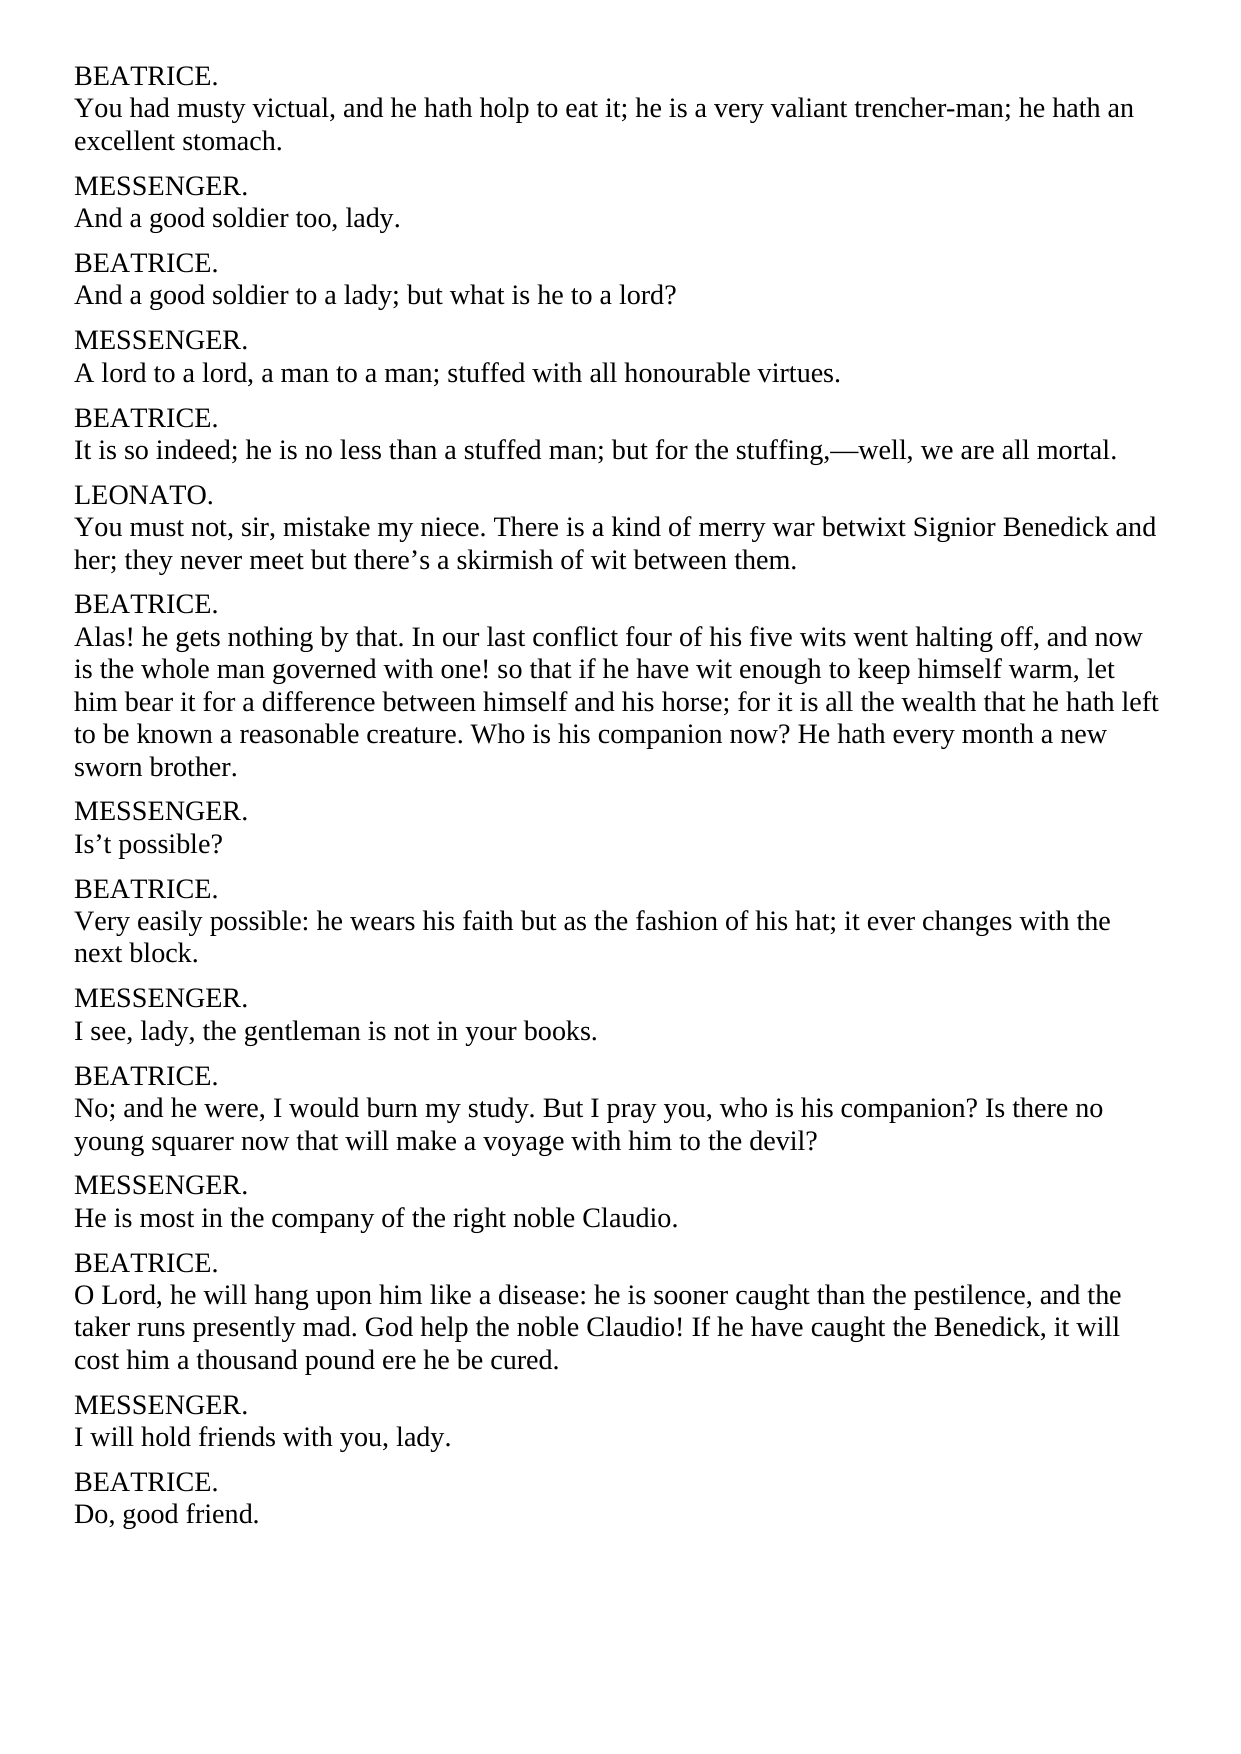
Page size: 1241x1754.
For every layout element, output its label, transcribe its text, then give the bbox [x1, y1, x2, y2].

text BEATRICE. And a good soldier to a lady; but what is he to a lord? [74, 246, 1167, 311]
text MESSENGER. He is most in the company of the right noble Claudio. [74, 1168, 1167, 1233]
text BEATRICE. It is so indeed; he is no less than a stuffed man; but for the stuffing,—well, we are all mortal. [74, 401, 1167, 465]
text BEATRICE. O Lord, he will hang upon him like a disease: he is sooner caught than the pestilence, and the taker runs presently mad. God help the noble Claudio! If he have caught the Benedick, it will cost him a thousand pound ere he be cured. [74, 1246, 1167, 1375]
text MESSENGER. Is’t possible? [74, 794, 1167, 859]
text BEATRICE. No; and he were, I would burn my study. But I pray you, who is his companion? Is there no young squarer now that will make a voyage with him to the devil? [74, 1059, 1167, 1156]
text BEATRICE. Do, good friend. [74, 1465, 1167, 1530]
text LEONATO. You must not, sir, mistake my niece. There is a kind of merry war betwixt Signior Benedick and her; they never meet but there’s a skirmish of wit between them. [74, 478, 1167, 575]
text MESSENGER. I see, lady, the gentleman is not in your books. [74, 981, 1167, 1046]
text MESSENGER. And a good soldier too, lady. [74, 169, 1167, 233]
text BEATRICE. Alas! he gets nothing by that. In our last conflict four of his five wits went halting off, and now is the whole man governed with one! so that if he have wit enough to keep himself warm, let him bear it for a difference between himself and his horse; for it is all the wealth that he hath left to be known a reasonable creature. Who is his companion now? He hath every month a new sworn brother. [74, 588, 1167, 782]
text BEATRICE. You had musty victual, and he hath holp to eat it; he is a very valiant trencher-man; he hath an excellent stomach. [74, 59, 1167, 156]
text BEATRICE. Very easily possible: he wears his faith but as the fashion of his hat; it ever changes with the next block. [74, 872, 1167, 969]
text MESSENGER. I will hold friends with you, lady. [74, 1388, 1167, 1453]
text MESSENGER. A lord to a lord, a man to a man; stuffed with all honourable virtues. [74, 323, 1167, 388]
